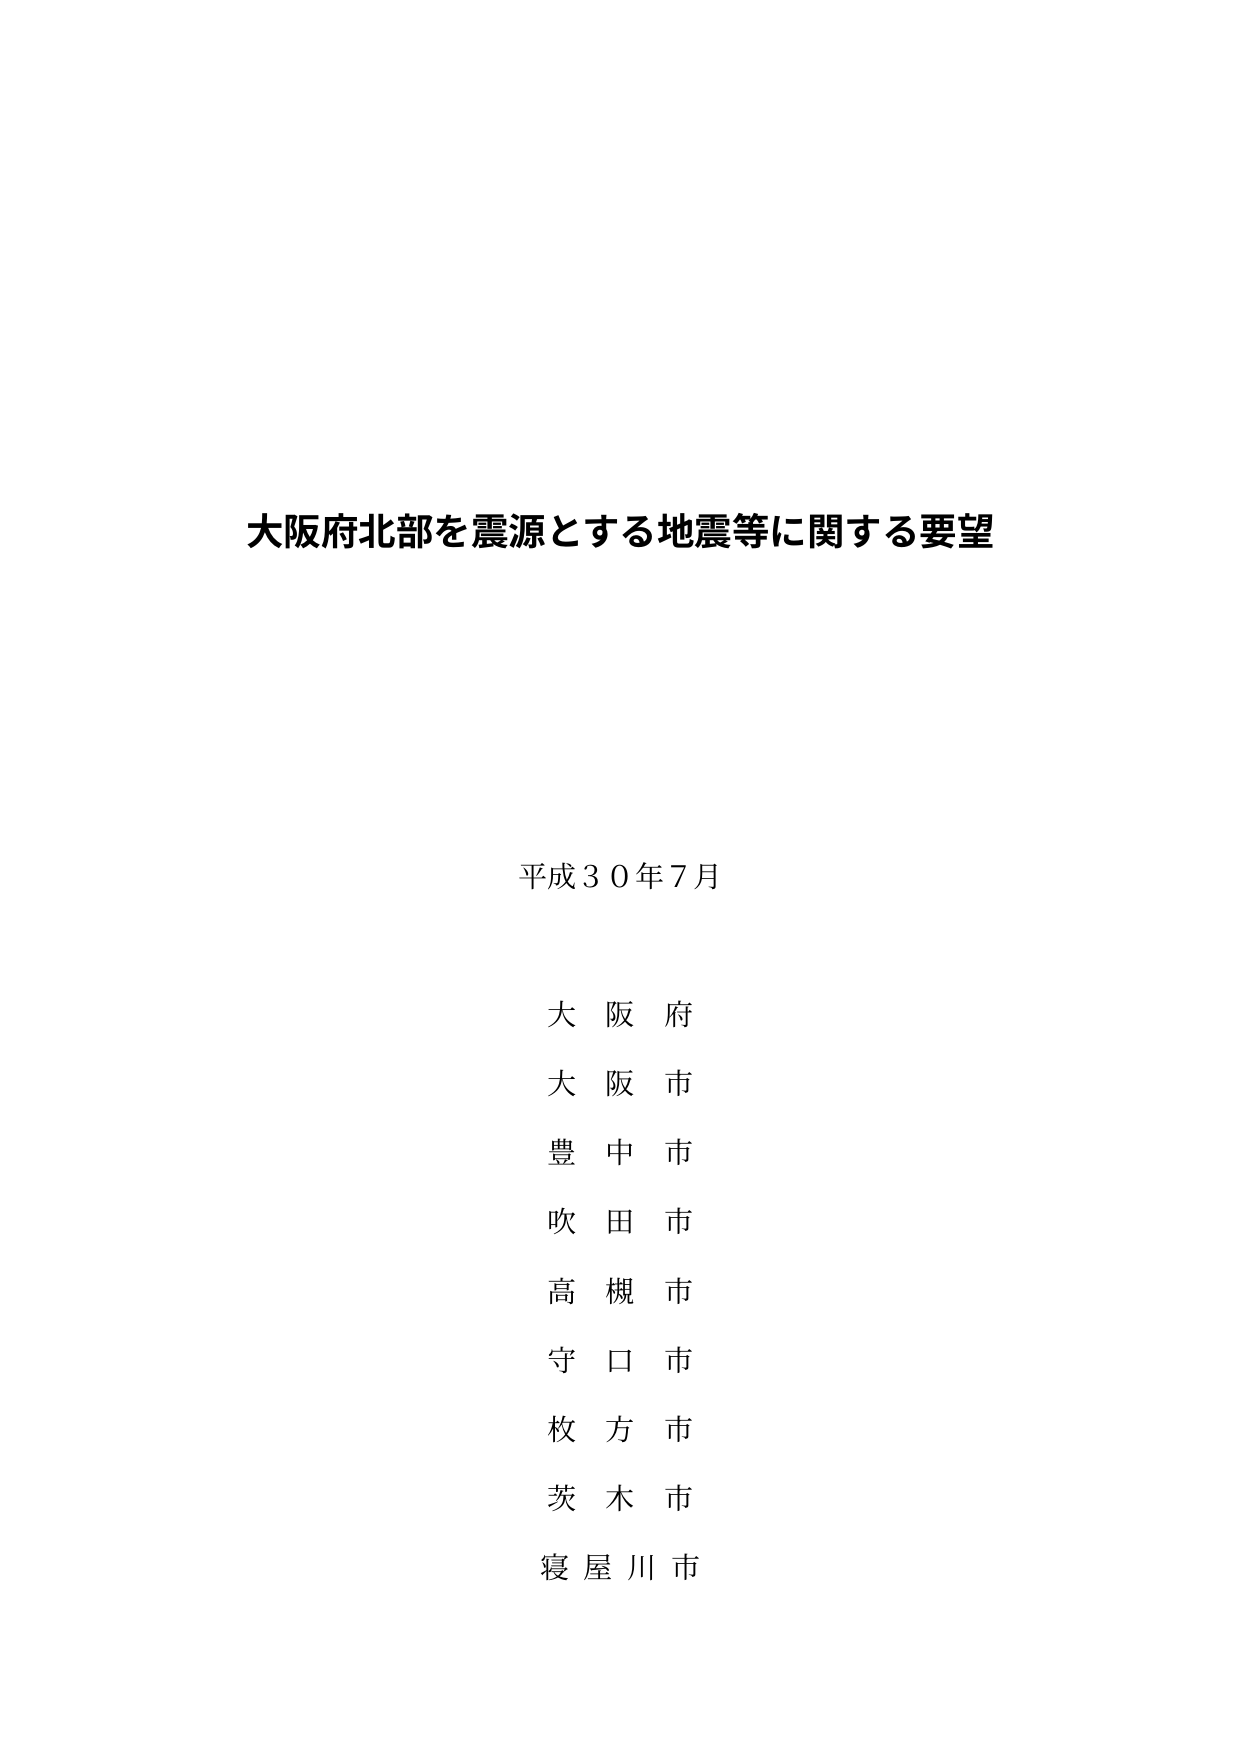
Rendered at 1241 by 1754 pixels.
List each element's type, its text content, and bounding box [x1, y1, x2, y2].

text 大阪府 [177, 978, 1063, 1047]
text 高槻市 [177, 1255, 1063, 1324]
text 枚方市 [177, 1393, 1063, 1462]
text 寝屋川市 [177, 1532, 1063, 1601]
text 大阪市 [177, 1047, 1063, 1117]
text 茨木市 [177, 1462, 1063, 1532]
text 守口市 [177, 1324, 1063, 1393]
text 平成３０年７月 [177, 840, 1063, 909]
text 豊中市 [177, 1117, 1063, 1186]
text 吹田市 [177, 1186, 1063, 1255]
text 大阪府北部を震源とする地震等に関する要望 [177, 494, 1063, 563]
